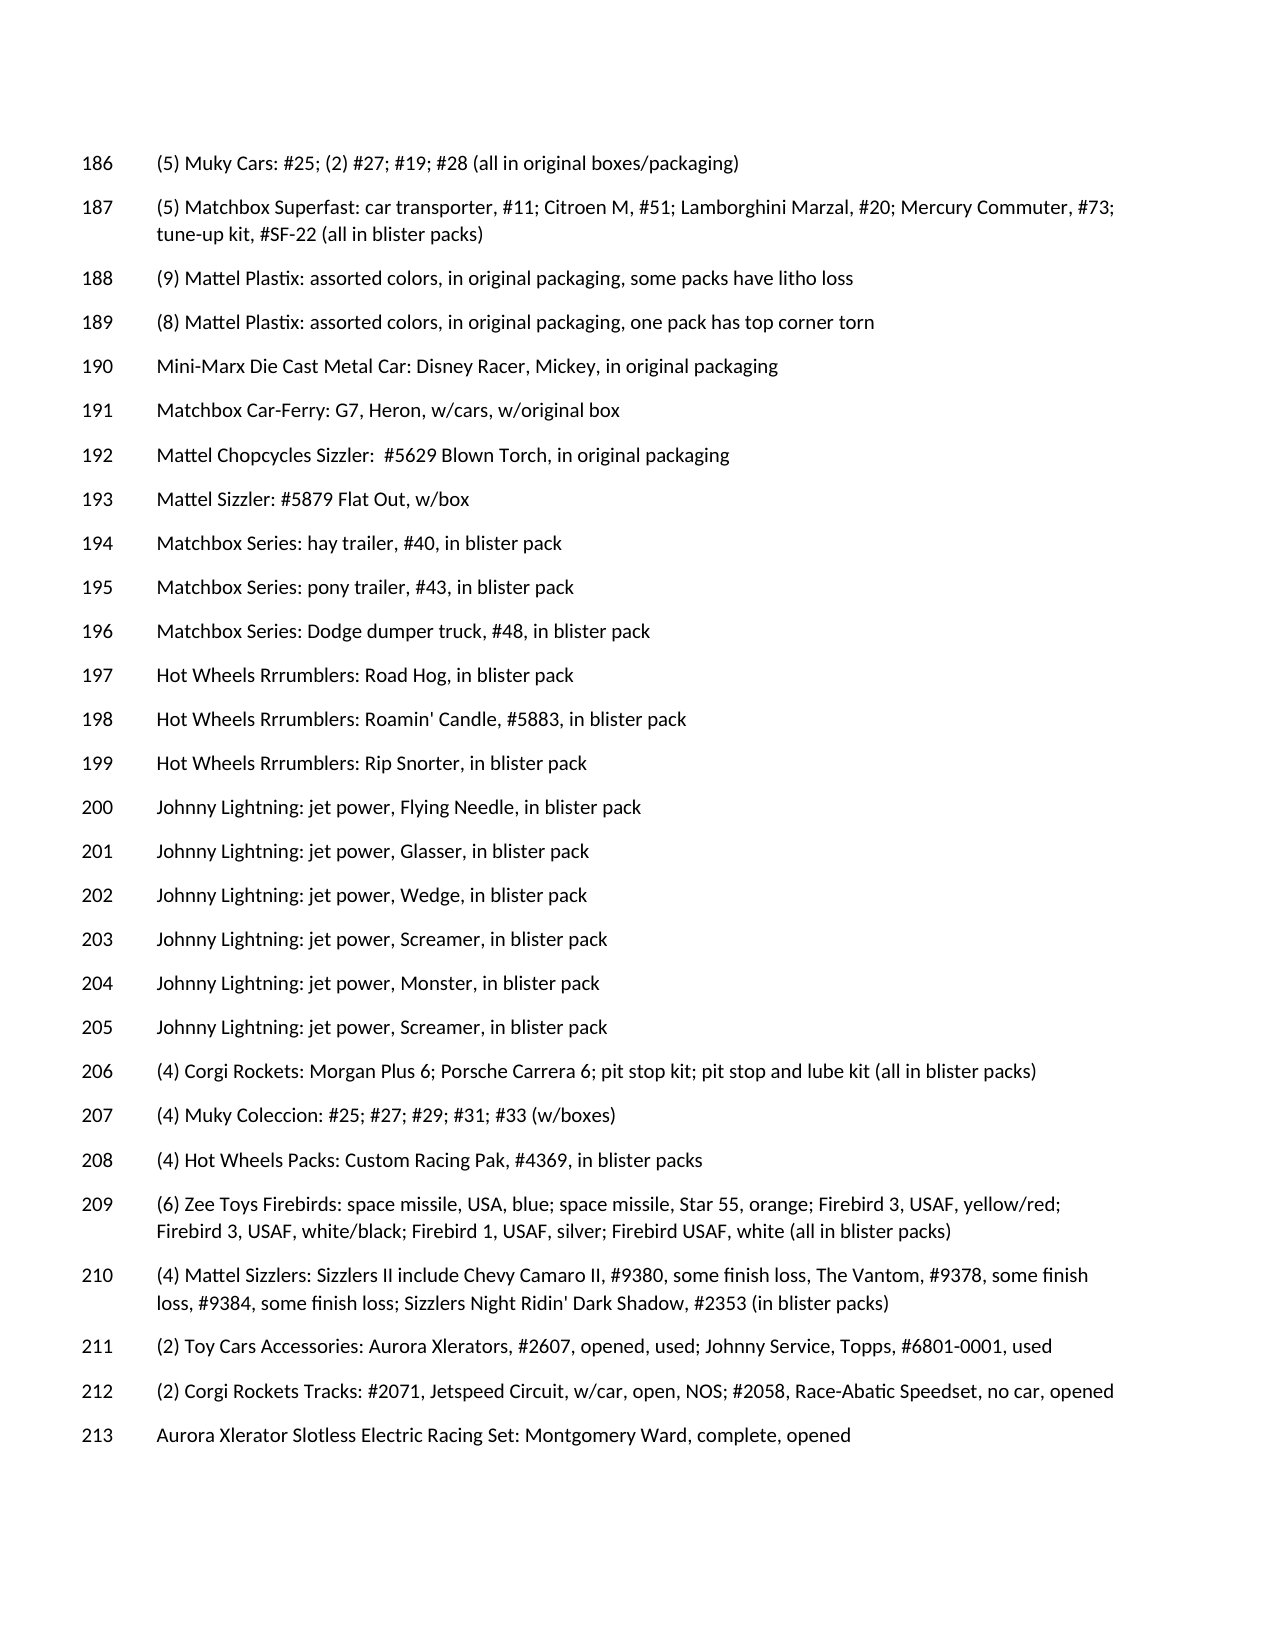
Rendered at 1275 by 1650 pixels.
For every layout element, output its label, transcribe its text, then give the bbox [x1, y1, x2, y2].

text 190 Mini-Marx Die Cast Metal Car: Disney Racer, Mickey, in original packaging [81, 354, 1118, 379]
text 211 (2) Toy Cars Accessories: Aurora Xlerators, #2607, opened, used; Johnny Service, Topps, #6801-0001, used [81, 1334, 1118, 1359]
text 203 Johnny Lightning: jet power, Screamer, in blister pack [81, 926, 1118, 952]
text 198 Hot Wheels Rrrumblers: Roamin' Candle, #5883, in blister pack [81, 706, 1118, 732]
text 210 (4) Mattel Sizzlers: Sizzlers II include Chevy Camaro II, #9380, some finish loss, The Vantom, #9378, some finish loss, #9384, some finish loss; Sizzlers Night Ridin' Dark Shadow, #2353 (in blister packs) [81, 1262, 1118, 1315]
text 208 (4) Hot Wheels Packs: Custom Racing Pak, #4369, in blister packs [81, 1147, 1118, 1172]
text 191 Matchbox Car-Ferry: G7, Heron, w/cars, w/original box [81, 398, 1118, 423]
text 205 Johnny Lightning: jet power, Screamer, in blister pack [81, 1014, 1118, 1040]
text 202 Johnny Lightning: jet power, Wedge, in blister pack [81, 882, 1118, 908]
text 186 (5) Muky Cars: #25; (2) #27; #19; #28 (all in original boxes/packaging) [81, 150, 1118, 175]
text 213 Aurora Xlerator Slotless Electric Racing Set: Montgomery Ward, complete, opened [81, 1422, 1118, 1447]
text 197 Hot Wheels Rrrumblers: Road Hog, in blister pack [81, 662, 1118, 687]
text 200 Johnny Lightning: jet power, Flying Needle, in blister pack [81, 794, 1118, 820]
text 196 Matchbox Series: Dodge dumper truck, #48, in blister pack [81, 618, 1118, 643]
text 189 (8) Mattel Plastix: assorted colors, in original packaging, one pack has top corner torn [81, 309, 1118, 335]
text 207 (4) Muky Coleccion: #25; #27; #29; #31; #33 (w/boxes) [81, 1103, 1118, 1128]
text 187 (5) Matchbox Superfast: car transporter, #11; Citroen M, #51; Lamborghini Marzal, #20; Mercury Commuter, #73; tune-up kit, #SF-22 (all in blister packs) [81, 194, 1118, 247]
text 192 Mattel Chopcycles Sizzler: #5629 Blown Torch, in original packaging [81, 442, 1118, 467]
text 212 (2) Corgi Rockets Tracks: #2071, Jetspeed Circuit, w/car, open, NOS; #2058, Race-Abatic Speedset, no car, opened [81, 1378, 1118, 1403]
text 209 (6) Zee Toys Firebirds: space missile, USA, blue; space missile, Star 55, orange; Firebird 3, USAF, yellow/red; Firebird 3, USAF, white/black; Firebird 1, USAF, silver; Firebird USAF, white (all in blister packs) [81, 1191, 1118, 1244]
text 194 Matchbox Series: hay trailer, #40, in blister pack [81, 530, 1118, 555]
text 188 (9) Mattel Plastix: assorted colors, in original packaging, some packs have litho loss [81, 266, 1118, 291]
text 201 Johnny Lightning: jet power, Glasser, in blister pack [81, 838, 1118, 864]
text 206 (4) Corgi Rockets: Morgan Plus 6; Porsche Carrera 6; pit stop kit; pit stop and lube kit (all in blister packs) [81, 1059, 1118, 1084]
text 195 Matchbox Series: pony trailer, #43, in blister pack [81, 574, 1118, 599]
text 204 Johnny Lightning: jet power, Monster, in blister pack [81, 971, 1118, 996]
text 199 Hot Wheels Rrrumblers: Rip Snorter, in blister pack [81, 750, 1118, 776]
text 193 Mattel Sizzler: #5879 Flat Out, w/box [81, 486, 1118, 511]
